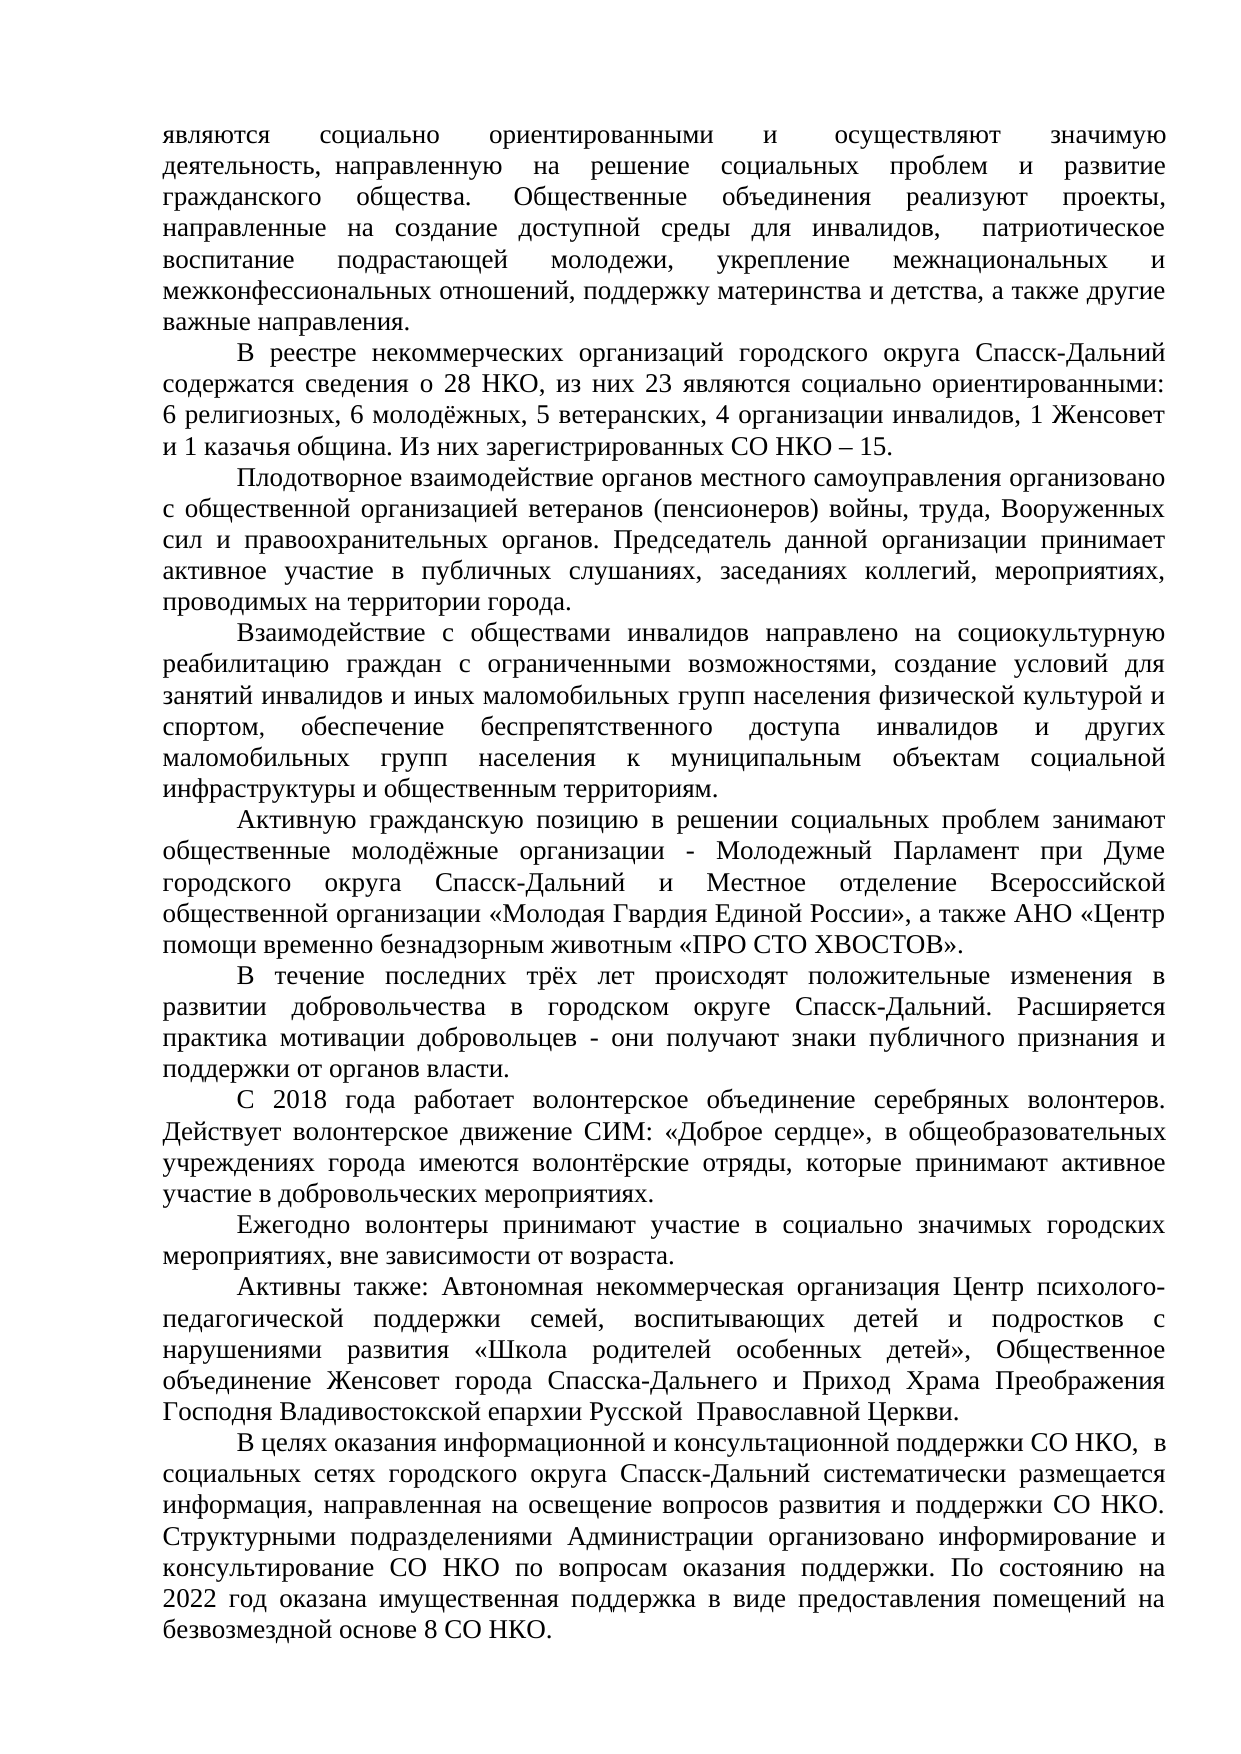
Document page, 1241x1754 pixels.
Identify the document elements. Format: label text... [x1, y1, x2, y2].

text В целях оказания информационной и консультационной поддержки СО НКО, в социальных сетях городского округа Спасск-Дальний систематически размещается информация, направленная на освещение вопросов развития и поддержки СО НКО. Структурными подразделениями Администрации организовано информирование и консультирование СО НКО по вопросам оказания поддержки. По состоянию на 2022 год оказана имущественная поддержка в виде предоставления помещений на безвозмездной основе 8 СО НКО. [162, 1426, 1167, 1644]
text В течение последних трёх лет происходят положительные изменения в развитии добровольчества в городском округе Спасск-Дальний. Расширяется практика мотивации добровольцев - они получают знаки публичного признания и поддержки от органов власти. [162, 959, 1167, 1084]
text С 2018 года работает волонтерское объединение серебряных волонтеров. Действует волонтерское движение СИМ: «Доброе сердце», в общеобразовательных учреждениях города имеются волонтёрские отряды, которые принимают активное участие в добровольческих мероприятиях. [162, 1084, 1167, 1208]
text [162, 118, 1167, 336]
text Активны также: Автономная некоммерческая организация Центр психолого-педагогической поддержки семей, воспитывающих детей и подростков с нарушениями развития «Школа родителей особенных детей», Общественное объединение Женсовет города Спасска-Дальнего и Приход Храма Преображения Господня Владивостокской епархии Русской Православной Церкви. [162, 1271, 1167, 1426]
text Ежегодно волонтеры принимают участие в социально значимых городских мероприятиях, вне зависимости от возраста. [162, 1208, 1167, 1271]
text Взаимодействие с обществами инвалидов направлено на социокультурную реабилитацию граждан с ограниченными возможностями, создание условий для занятий инвалидов и иных маломобильных групп населения физической культурой и спортом, обеспечение беспрепятственного доступа инвалидов и других маломобильных групп населения к муниципальным объектам социальной инфраструктуры и общественным территориям. [162, 616, 1167, 803]
text В реестре некоммерческих организаций городского округа Спасск-Дальний содержатся сведения о 28 НКО, из них 23 являются социально ориентированными: 6 религиозных, 6 молодёжных, 5 ветеранских, 4 организации инвалидов, 1 Женсовет и 1 казачья община. Из них зарегистрированных СО НКО – 15. [162, 336, 1167, 461]
text Активную гражданскую позицию в решении социальных проблем занимают общественные молодёжные организации - Молодежный Парламент при Думе городского округа Спасск-Дальний и Местное отделение Всероссийской общественной организации «Молодая Гвардия Единой России», а также АНО «Центр помощи временно безнадзорным животным «ПРО СТО ХВОСТОВ». [162, 803, 1167, 959]
text Плодотворное взаимодействие органов местного самоуправления организовано с общественной организацией ветеранов (пенсионеров) войны, труда, Вооруженных сил и правоохранительных органов. Председатель данной организации принимает активное участие в публичных слушаниях, заседаниях коллегий, мероприятиях, проводимых на территории города. [162, 461, 1167, 616]
